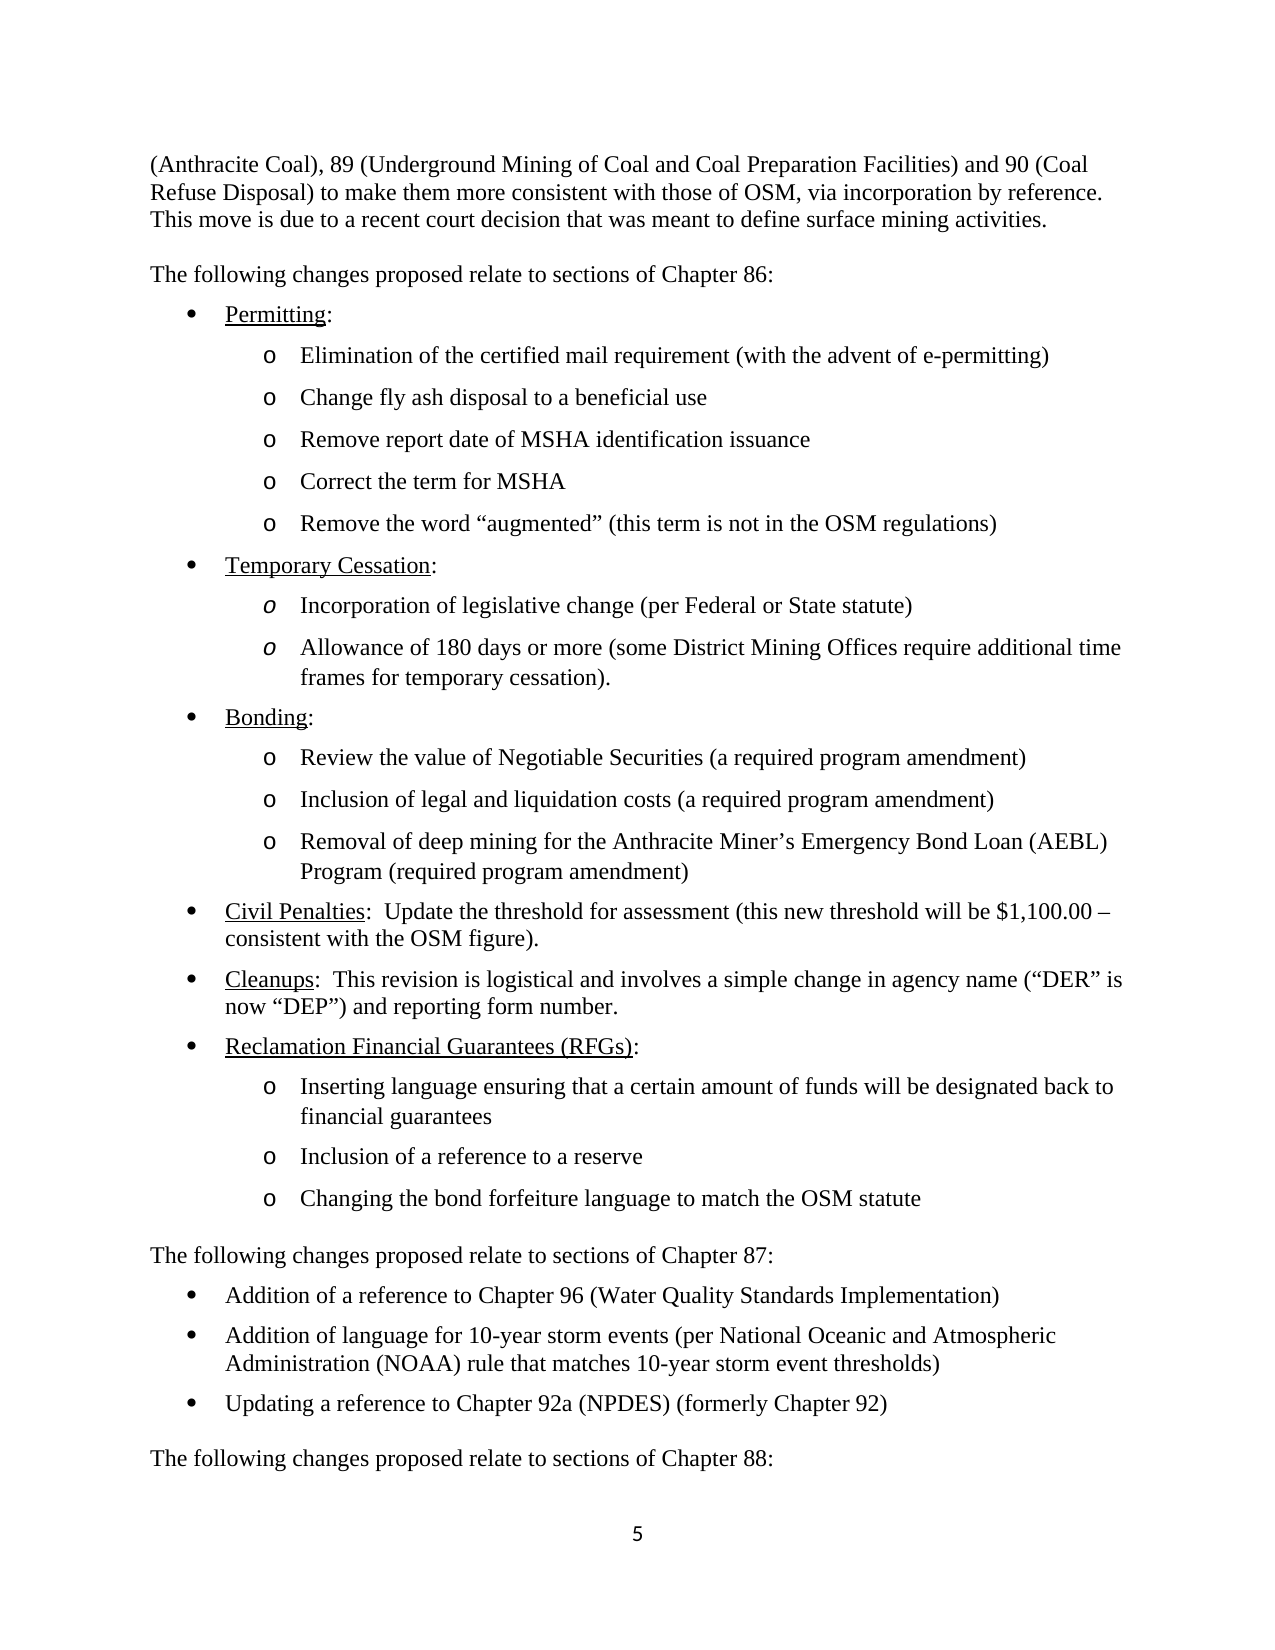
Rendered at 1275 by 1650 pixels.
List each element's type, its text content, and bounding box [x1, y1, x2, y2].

list Addition of a reference to Chapter 96 (Water Quality Standards Implementation) [187, 1281, 1125, 1309]
list Permitting: [187, 301, 1125, 328]
list Change fly ash disposal to a beneficial use [262, 383, 1125, 412]
list Allowance of 180 days or more (some District Mining Offices require additional time frames for temporary cessation). [262, 633, 1125, 690]
list Review the value of Negotiable Securities (a required program amendment) [262, 743, 1125, 773]
list Cleanups: This revision is logistical and involves a simple change in agency name (“DER” is now “DEP”) and reporting form number. [187, 964, 1125, 1020]
text The following changes proposed relate to sections of Chapter 86: [150, 260, 1125, 288]
list Elimination of the certified mail requirement (with the advent of e-permitting) [262, 341, 1125, 370]
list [187, 1322, 1125, 1377]
list Inclusion of legal and liquidation costs (a required program amendment) [262, 785, 1125, 815]
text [150, 150, 1125, 233]
text The following changes proposed relate to sections of Chapter 88: [150, 1444, 1125, 1472]
list Remove the word “augmented” (this term is not in the OSM regulations) [262, 509, 1125, 538]
list Bonding: [187, 703, 1125, 731]
list Changing the bond forfeiture language to match the OSM statute [262, 1184, 1125, 1214]
list Remove report date of MSHA identification issuance [262, 425, 1125, 454]
text The following changes proposed relate to sections of Chapter 87: [150, 1241, 1125, 1269]
list Reclamation Financial Guarantees (RFGs): [187, 1032, 1125, 1060]
list Correct the term for MSHA [262, 467, 1125, 496]
list Incorporation of legislative change (per Federal or State statute) [262, 591, 1125, 621]
list Temporary Cessation: [187, 551, 1125, 579]
list Removal of deep mining for the Anthracite Miner’s Emergency Bond Loan (AEBL) Program (required program amendment) [262, 827, 1125, 884]
list Inclusion of a reference to a reserve [262, 1142, 1125, 1172]
list Inserting language ensuring that a certain amount of funds will be designated back to financial guarantees [262, 1072, 1125, 1129]
list Updating a reference to Chapter 92a (NPDES) (formerly Chapter 92) [187, 1389, 1125, 1417]
list Civil Penalties: Update the threshold for assessment (this new threshold will be $1,100.00 – consistent with the OSM figure). [187, 897, 1125, 952]
